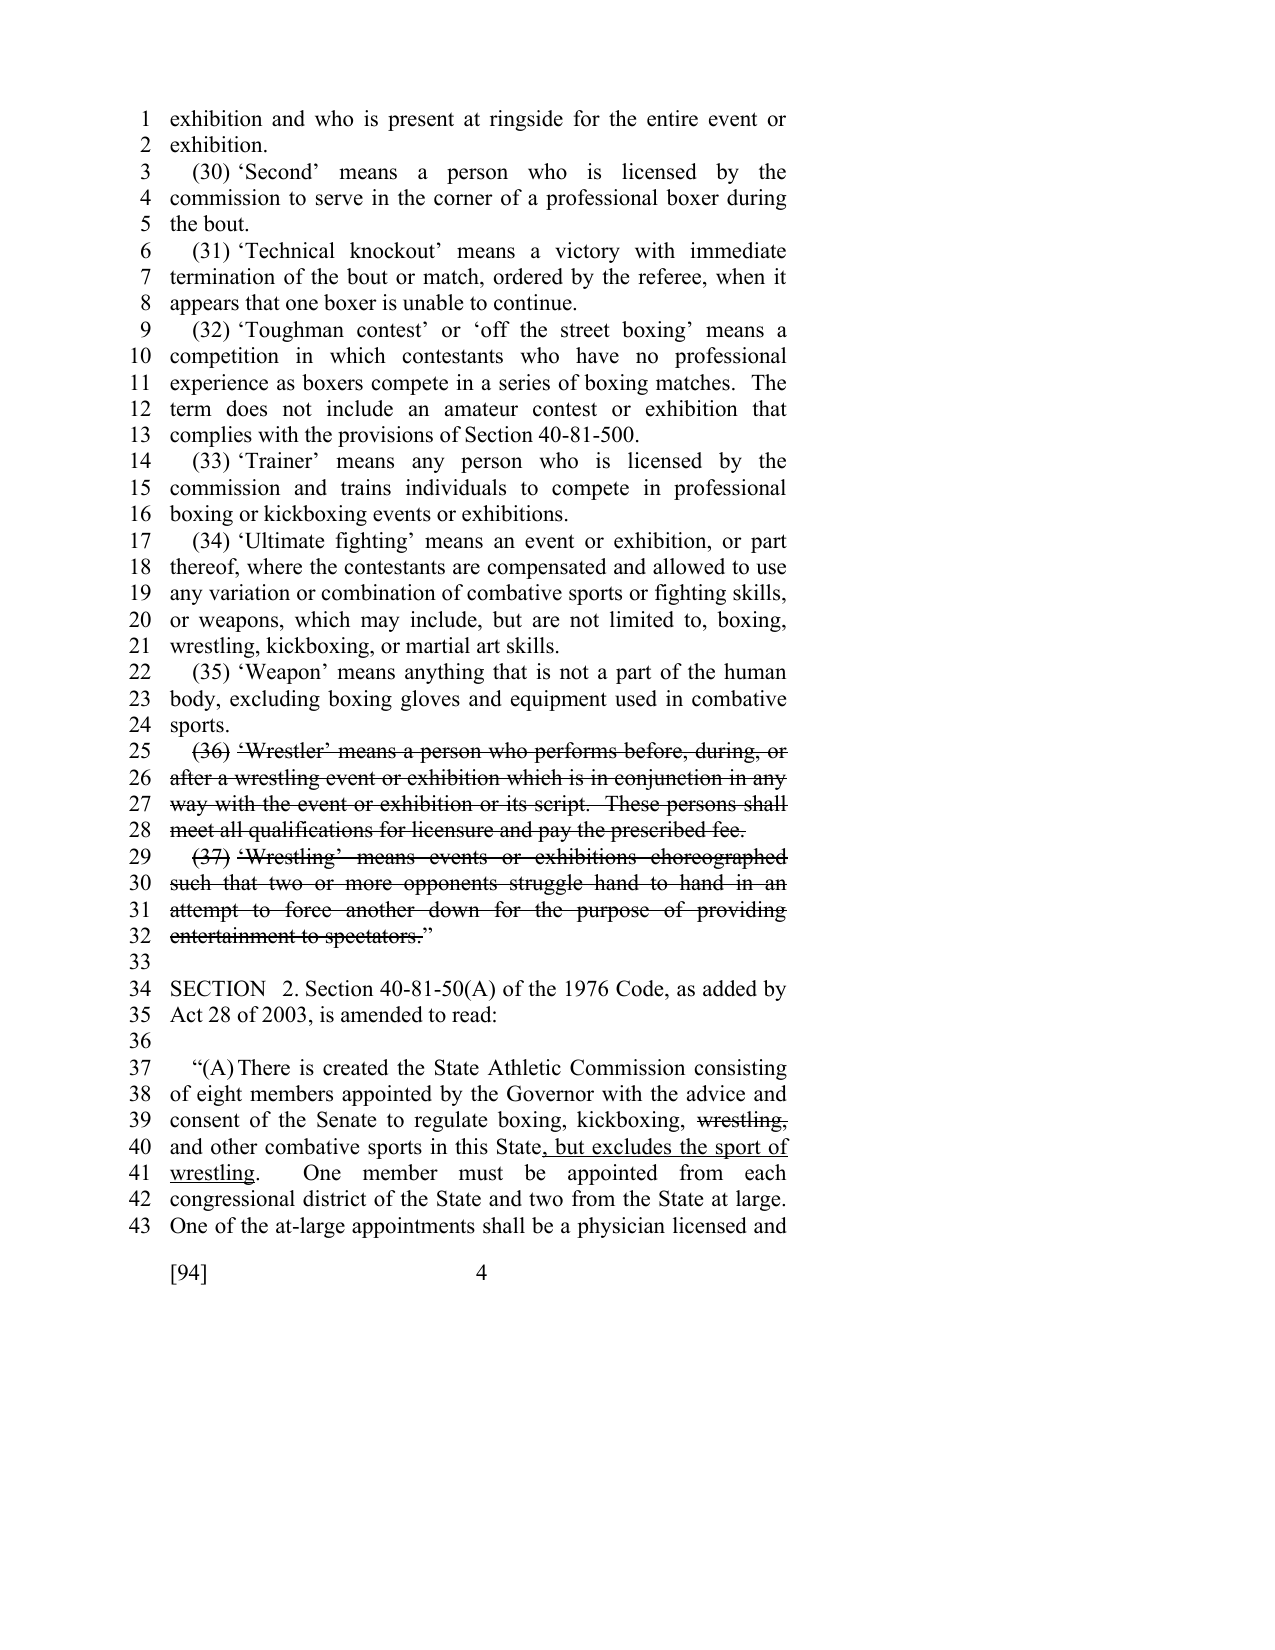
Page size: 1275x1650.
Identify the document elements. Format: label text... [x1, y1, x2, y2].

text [169, 105, 787, 158]
text (37) ‘Wrestling’ means events or exhibitions choreographed such that two or more opponents struggle hand to hand in an attempt to force another down for the purpose of providing entertainment to spectators.” [169, 911, 787, 948]
text (37) ‘Wrestling’ means events or exhibitions choreographed such that two or more opponents struggle hand to hand in an attempt to force another down for the purpose of providing entertainment to spectators.” [169, 843, 787, 884]
text SECTION 2. Section 40-81-50(A) of the 1976 Code, as added by Act 28 of 2003, is amended to read: [169, 975, 787, 1027]
text (37) ‘Wrestling’ means events or exhibitions choreographed such that two or more opponents struggle hand to hand in an attempt to force another down for the purpose of providing entertainment to spectators.” [169, 885, 787, 910]
text (36) ‘Wrestler’ means a person who performs before, during, or after a wrestling event or exhibition which is in conjunction in any way with the event or exhibition or its script. These persons shall meet all qualifications for licensure and pay the prescribed fee. [169, 737, 787, 778]
text (36) ‘Wrestler’ means a person who performs before, during, or after a wrestling event or exhibition which is in conjunction in any way with the event or exhibition or its script. These persons shall meet all qualifications for licensure and pay the prescribed fee. [169, 779, 787, 805]
text (31) ‘Technical knockout’ means a victory with immediate termination of the bout or match, ordered by the referee, when it appears that one boxer is unable to continue. [169, 237, 787, 316]
text (30) ‘Second’ means a person who is licensed by the commission to serve in the corner of a professional boxer during the bout. [169, 158, 787, 237]
text (33) ‘Trainer’ means any person who is licensed by the commission and trains individuals to compete in professional boxing or kickboxing events or exhibitions. [169, 448, 787, 527]
text (32) ‘Toughman contest’ or ‘off the street boxing’ means a competition in which contestants who have no professional experience as boxers compete in a series of boxing matches. The term does not include an amateur contest or exhibition that complies with the provisions of Section 40-81-500. [169, 316, 787, 448]
text (36) ‘Wrestler’ means a person who performs before, during, or after a wrestling event or exhibition which is in conjunction in any way with the event or exhibition or its script. These persons shall meet all qualifications for licensure and pay the prescribed fee. [169, 806, 787, 843]
text (34) ‘Ultimate fighting’ means an event or exhibition, or part thereof, where the contestants are compensated and allowed to use any variation or combination of combative sports or fighting skills, or weapons, which may include, but are not limited to, boxing, wrestling, kickboxing, or martial art skills. [169, 527, 787, 658]
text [169, 1054, 787, 1238]
text (35) ‘Weapon’ means anything that is not a part of the human body, excluding boxing gloves and equipment used in combative sports. [169, 658, 787, 737]
